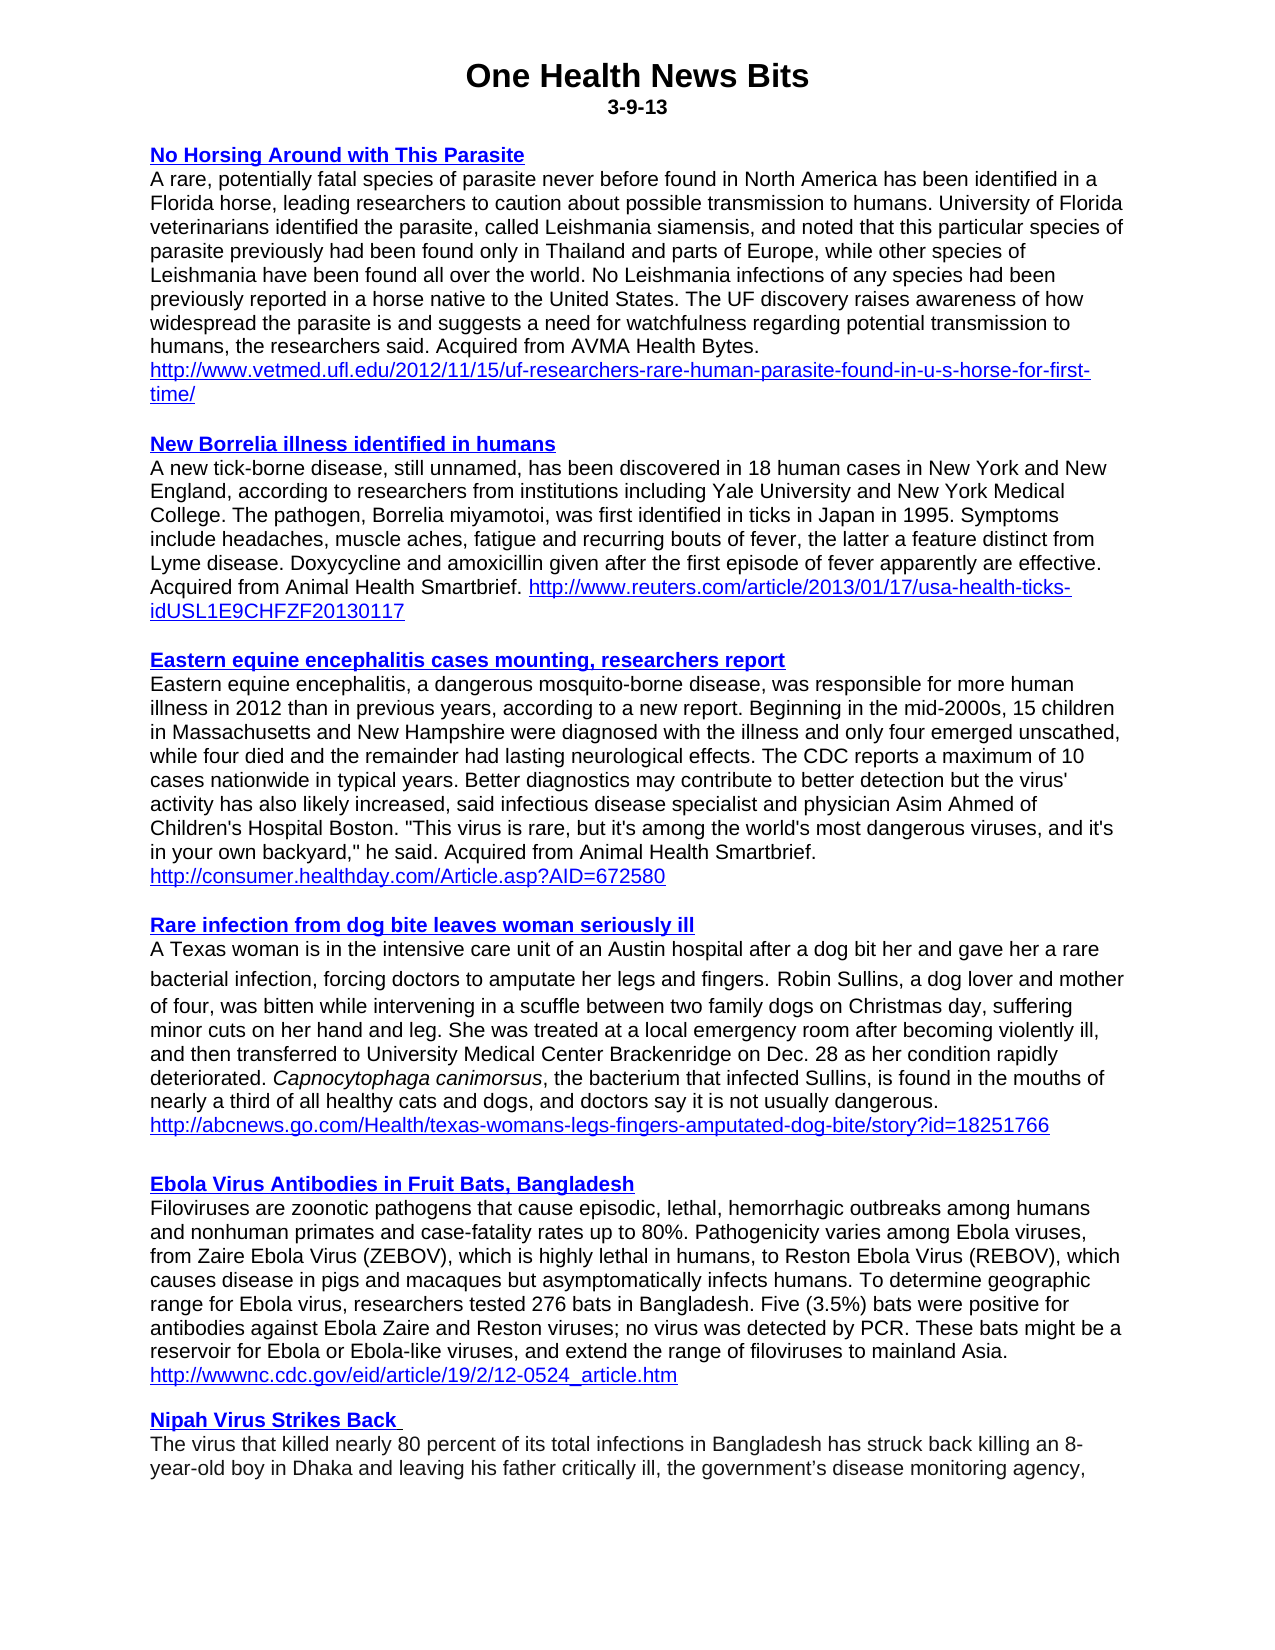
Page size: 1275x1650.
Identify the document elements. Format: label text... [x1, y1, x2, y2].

text A rare, potentially fatal species of parasite never before found in North America has been identified in a Florida horse, leading researchers to caution about possible transmission to humans. University of Florida veterinarians identified the parasite, called Leishmania siamensis, and noted that this particular species of parasite previously had been found only in Thailand and parts of Europe, while other species of Leishmania have been found all over the world. No Leishmania infections of any species had been previously reported in a horse native to the United States. The UF discovery raises awareness of how widespread the parasite is and suggests a need for watchfulness regarding potential transmission to humans, the researchers said. Acquired from AVMA Health Bytes. http://www.vetmed.ufl.edu/2012/11/15/uf-researchers-rare-human-parasite-found-in-u-s-horse-for-first-time/ [150, 167, 1125, 406]
text Nipah Virus Strikes Back [150, 1408, 1125, 1432]
text A Texas woman is in the intensive care unit of an Austin hospital after a dog bit her and gave her a rare bacterial infection, forcing doctors to amputate her legs and fingers. Robin Sullins, a dog lover and mother of four, was bitten while intervening in a scuffle between two family dogs on Christmas day, suffering minor cuts on her hand and leg. She was treated at a local emergency room after becoming violently ill, and then transferred to University Medical Center Brackenridge on Dec. 28 as her condition rapidly deteriorated. Capnocytophaga canimorsus, the bacterium that infected Sullins, is found in the mouths of nearly a third of all healthy cats and dogs, and doctors say it is not usually dangerous. http://abcnews.go.com/Health/texas-womans-legs-fingers-amputated-dog-bite/story?id=18251766 [150, 937, 1125, 1137]
text Ebola Virus Antibodies in Fruit Bats, Bangladesh [150, 1172, 1125, 1196]
text One Health News Bits [150, 56, 1125, 95]
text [150, 1432, 1125, 1480]
text Filoviruses are zoonotic pathogens that cause episodic, lethal, hemorrhagic outbreaks among humans and nonhuman primates and case-fatality rates up to 80%. Pathogenicity varies among Ebola viruses, from Zaire Ebola Virus (ZEBOV), which is highly lethal in humans, to Reston Ebola Virus (REBOV), which causes disease in pigs and macaques but asymptomatically infects humans. To determine geographic range for Ebola virus, researchers tested 276 bats in Bangladesh. Five (3.5%) bats were positive for antibodies against Ebola Zaire and Reston viruses; no virus was detected by PCR. These bats might be a reservoir for Ebola or Ebola-like viruses, and extend the range of filoviruses to mainland Asia. http://wwwnc.cdc.gov/eid/article/19/2/12-0524_article.htm [150, 1196, 1125, 1387]
text 3-9-13 [150, 95, 1125, 119]
text Rare infection from dog bite leaves woman seriously ill [150, 913, 1125, 937]
text New Borrelia illness identified in humans A new tick-borne disease, still unnamed, has been discovered in 18 human cases in New York and New England, according to researchers from institutions including Yale University and New York Medical College. The pathogen, Borrelia miyamotoi, was first identified in ticks in Japan in 1995. Symptoms include headaches, muscle aches, fatigue and recurring bouts of fever, the latter a feature distinct from Lyme disease. Doxycycline and amoxicillin given after the first episode of fever apparently are effective. Acquired from Animal Health Smartbrief. http://www.reuters.com/article/2013/01/17/usa-health-ticks-idUSL1E9CHFZF20130117 [150, 431, 1125, 623]
text Eastern equine encephalitis cases mounting, researchers report Eastern equine encephalitis, a dangerous mosquito-borne disease, was responsible for more human illness in 2012 than in previous years, according to a new report. Beginning in the mid-2000s, 15 children in Massachusetts and New Hampshire were diagnosed with the illness and only four emerged unscathed, while four died and the remainder had lasting neurological effects. The CDC reports a maximum of 10 cases nationwide in typical years. Better diagnostics may contribute to better detection but the virus' activity has also likely increased, said infectious disease specialist and physician Asim Ahmed of Children's Hospital Boston. "This virus is rare, but it's among the world's most dangerous viruses, and it's in your own backyard," he said. Acquired from Animal Health Smartbrief. http://consumer.healthday.com/Article.asp?AID=672580 [150, 648, 1125, 888]
text No Horsing Around with This Parasite [150, 143, 1125, 167]
